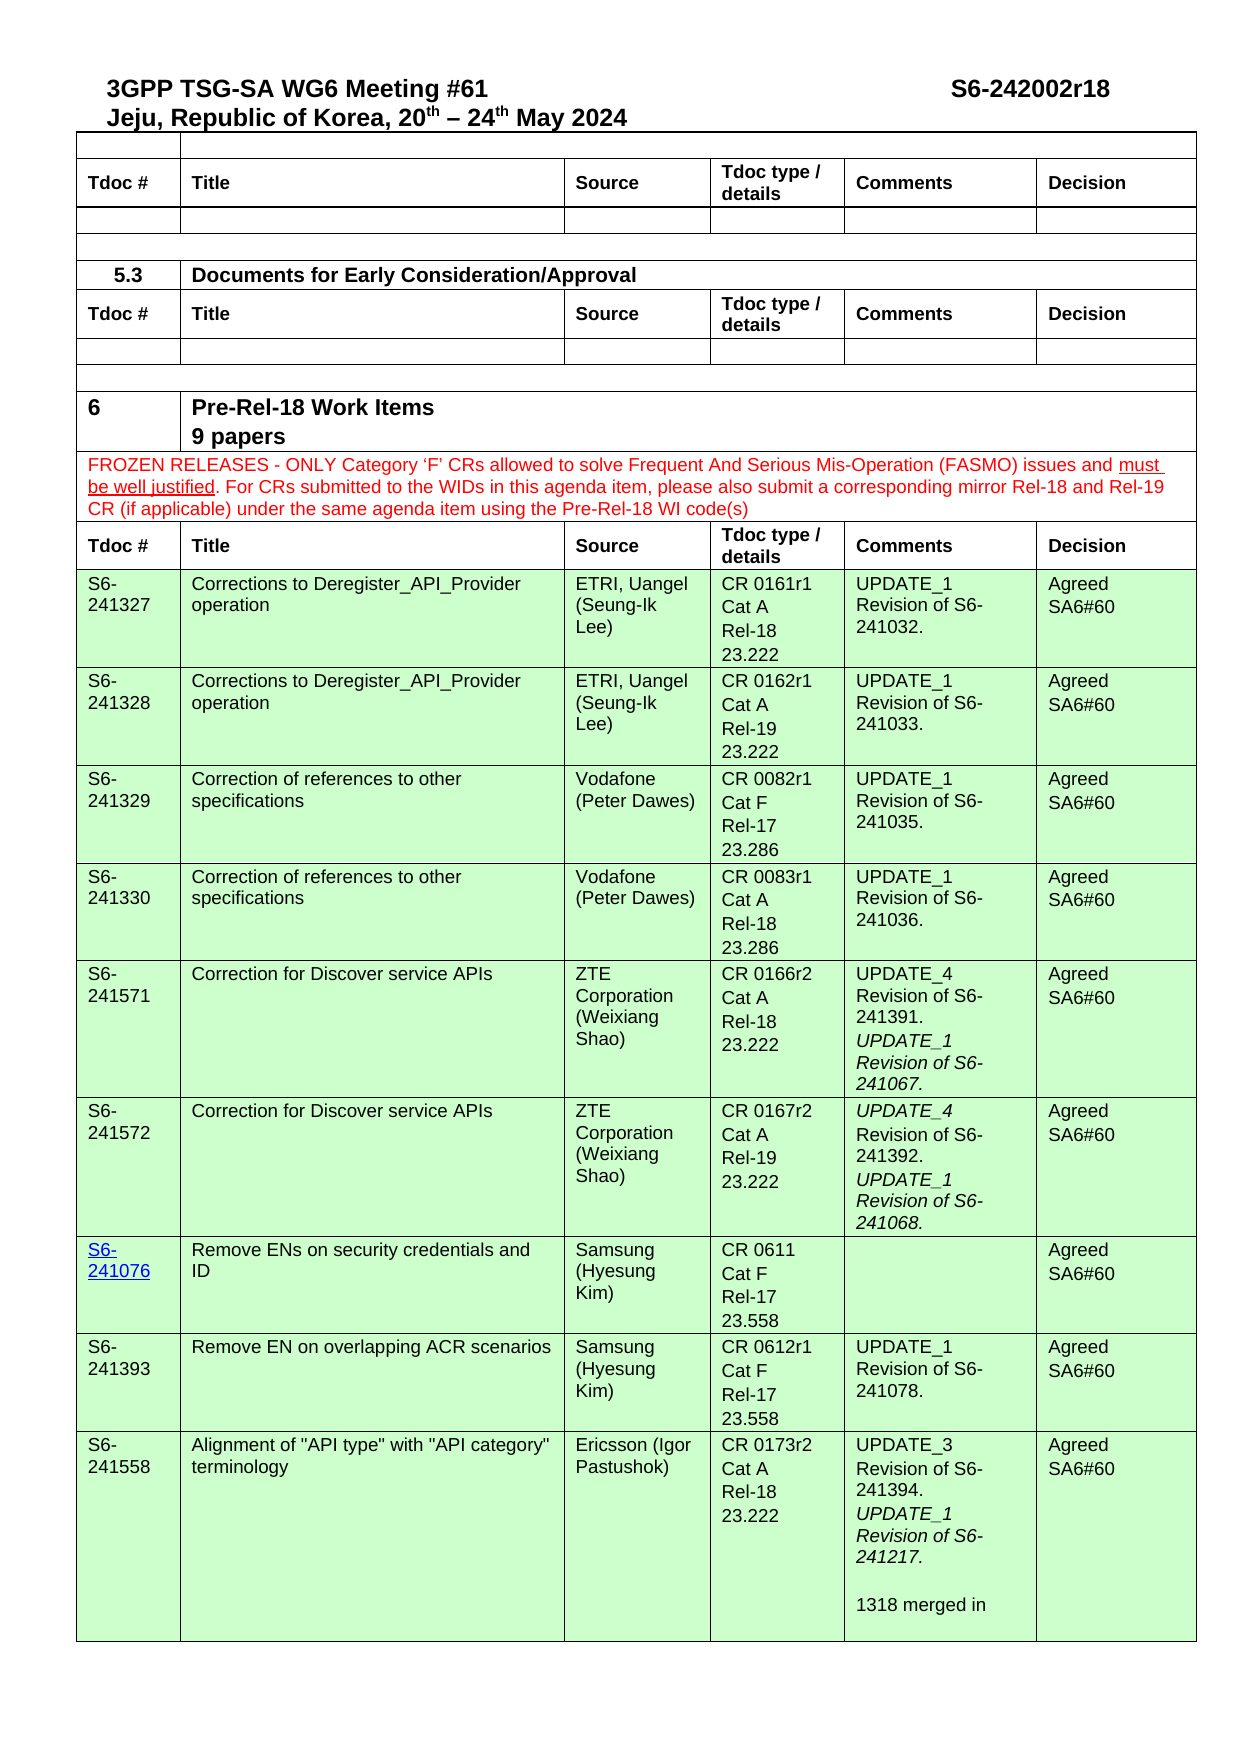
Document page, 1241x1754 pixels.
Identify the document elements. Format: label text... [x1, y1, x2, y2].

table_cell CR 0082r1 Cat F Rel-17 23.286 [711, 766, 844, 862]
table_cell S6-241076 [77, 1237, 180, 1333]
table_cell UPDATE_1 Revision of S6-241078. [845, 1334, 1036, 1431]
table_cell Correction for Discover service APIs [181, 961, 564, 1097]
table_cell [1037, 339, 1196, 364]
table_cell FROZEN RELEASES - ONLY Category ‘F’ CRs allowed to solve Frequent And Serious Mis-Operation (FASMO) issues and must be well justified. For CRs submitted to the WIDs in this agenda item, please also submit a corresponding mirror Rel-18 and Rel-19 CR (if applicable) under the same agenda item using the Pre-Rel-18 WI code(s) [77, 452, 1196, 521]
table_cell [181, 208, 564, 233]
table_cell Corrections to Deregister_API_Provider operation [181, 570, 564, 667]
table_cell Correction of references to other specifications [181, 864, 564, 960]
table_cell Comments [845, 290, 1036, 337]
table_cell Agreed SA6#60 [1037, 1334, 1196, 1431]
table_cell Pre-Rel-18 Work Items 9 papers [181, 392, 1196, 451]
table_cell Remove EN on overlapping ACR scenarios [181, 1334, 564, 1431]
table_cell Agreed SA6#60 [1037, 864, 1196, 960]
table_cell S6-241327 [77, 570, 180, 667]
table_cell Tdoc # [77, 522, 180, 569]
table_cell S6-241558 [77, 1432, 180, 1641]
table_cell UPDATE_1 Revision of S6-241033. [845, 668, 1036, 765]
table_cell [1037, 208, 1196, 233]
table_cell Vodafone (Peter Dawes) [565, 766, 710, 862]
table_cell [77, 339, 180, 364]
table_cell UPDATE_4 Revision of S6-241391. UPDATE_1 Revision of S6-241067. [845, 961, 1036, 1097]
table_cell Decision [1037, 290, 1196, 337]
table_cell [711, 208, 844, 233]
table_cell Tdoc type / details [711, 522, 844, 569]
table_cell Decision [1037, 522, 1196, 569]
table_cell Agreed SA6#60 [1037, 1237, 1196, 1333]
table_cell Correction of references to other specifications [181, 766, 564, 862]
table_cell Documents for Early Consideration/Approval [181, 261, 1196, 289]
table_cell Tdoc type / details [711, 290, 844, 337]
table_cell [77, 234, 1196, 260]
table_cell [181, 1432, 564, 1641]
table_cell ZTE Corporation (Weixiang Shao) [565, 961, 710, 1097]
table_cell CR 0162r1 Cat A Rel-19 23.222 [711, 668, 844, 765]
table_cell S6-241571 [77, 961, 180, 1097]
table_cell Tdoc # [77, 159, 180, 206]
table_cell [565, 208, 710, 233]
table_cell [77, 365, 1196, 391]
table_cell ETRI, Uangel (Seung-Ik Lee) [565, 570, 710, 667]
table_cell [181, 339, 564, 364]
table_cell Samsung (Hyesung Kim) [565, 1334, 710, 1431]
table_cell Agreed SA6#60 [1037, 668, 1196, 765]
table_cell Remove ENs on security credentials and ID [181, 1237, 564, 1333]
table_cell ETRI, Uangel (Seung-Ik Lee) [565, 668, 710, 765]
table_cell UPDATE_1 Revision of S6-241036. [845, 864, 1036, 960]
table_cell CR 0167r2 Cat A Rel-19 23.222 [711, 1098, 844, 1236]
table_cell Tdoc type / details [711, 159, 844, 206]
table_cell S6-241328 [77, 668, 180, 765]
table_cell Title [181, 290, 564, 337]
table_cell Comments [845, 159, 1036, 206]
table_cell CR 0083r1 Cat A Rel-18 23.286 [711, 864, 844, 960]
table_cell S6-241572 [77, 1098, 180, 1236]
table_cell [565, 1432, 710, 1641]
table_cell Title [181, 159, 564, 206]
table_cell Correction for Discover service APIs [181, 1098, 564, 1236]
table_cell CR 0611 Cat F Rel-17 23.558 [711, 1237, 844, 1333]
table_cell Source [565, 290, 710, 337]
table_cell [845, 339, 1036, 364]
table_cell Tdoc # [77, 290, 180, 337]
table_cell Comments [845, 522, 1036, 569]
table_cell CR 0612r1 Cat F Rel-17 23.558 [711, 1334, 844, 1431]
table_cell UPDATE_3 Revision of S6-241394. UPDATE_1 Revision of S6-241217. 1318 merged in [845, 1432, 1036, 1641]
table_cell [845, 208, 1036, 233]
table_cell Source [565, 522, 710, 569]
table_cell 6 [77, 392, 180, 451]
table_cell Decision [1037, 159, 1196, 206]
table_cell Agreed SA6#60 [1037, 570, 1196, 667]
table_cell CR 0166r2 Cat A Rel-18 23.222 [711, 961, 844, 1097]
table_cell Agreed SA6#60 [1037, 1098, 1196, 1236]
table_cell UPDATE_1 Revision of S6-241032. [845, 570, 1036, 667]
table_cell [565, 339, 710, 364]
table_cell 5.3 [77, 261, 180, 289]
table_cell Source [565, 159, 710, 206]
table_cell CR 0173r2 Cat A Rel-18 23.222 [711, 1432, 844, 1641]
table_cell [77, 133, 180, 158]
table_cell [711, 339, 844, 364]
table_cell UPDATE_4 Revision of S6-241392. UPDATE_1 Revision of S6-241068. [845, 1098, 1036, 1236]
table_cell Agreed SA6#60 [1037, 1432, 1196, 1641]
table_cell ZTE Corporation (Weixiang Shao) [565, 1098, 710, 1236]
table_cell [77, 208, 180, 233]
table_cell Corrections to Deregister_API_Provider operation [181, 668, 564, 765]
table_cell Agreed SA6#60 [1037, 961, 1196, 1097]
table_cell [845, 1237, 1036, 1333]
table_cell Samsung (Hyesung Kim) [565, 1237, 710, 1333]
table_cell S6-241393 [77, 1334, 180, 1431]
table_cell Title [181, 522, 564, 569]
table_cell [181, 133, 1196, 158]
table_cell Vodafone (Peter Dawes) [565, 864, 710, 960]
table_cell CR 0161r1 Cat A Rel-18 23.222 [711, 570, 844, 667]
table_cell Agreed SA6#60 [1037, 766, 1196, 862]
table_cell UPDATE_1 Revision of S6-241035. [845, 766, 1036, 862]
table_cell S6-241330 [77, 864, 180, 960]
table_cell S6-241329 [77, 766, 180, 862]
